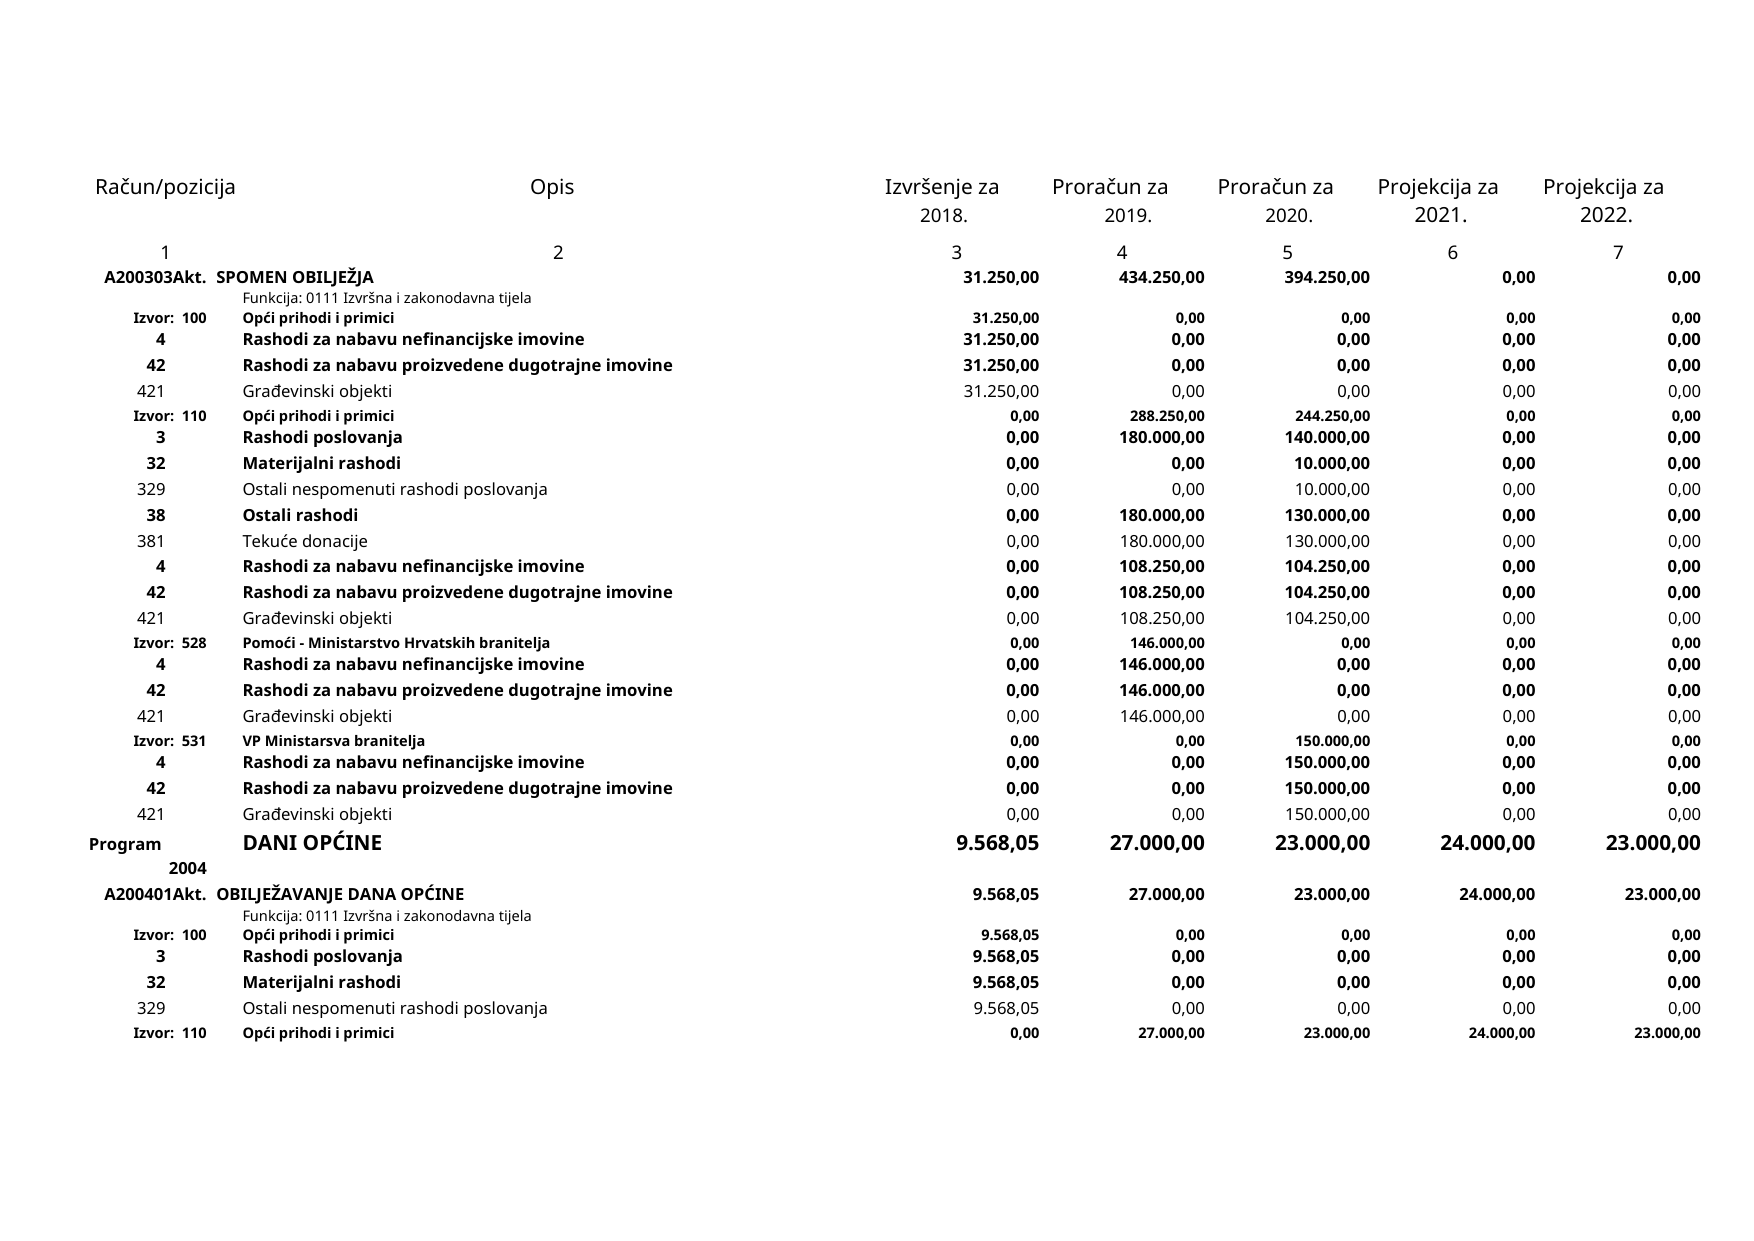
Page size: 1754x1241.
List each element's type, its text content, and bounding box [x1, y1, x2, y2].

text 421 Građevinski objekti 0,00 108.250,00 104.250,00 0,00 0,00 [89, 607, 1707, 630]
text 42 Rashodi za nabavu proizvedene dugotrajne imovine 0,00 108.250,00 104.250,00 0,00 0,00 [89, 581, 1707, 604]
text 329 Ostali nespomenuti rashodi poslovanja 9.568,05 0,00 0,00 0,00 0,00 [89, 997, 1707, 1020]
text Izvor: 110 Opći prihodi i primici 0,00 27.000,00 23.000,00 24.000,00 23.000,00 [89, 1023, 1707, 1043]
text 42 Rashodi za nabavu proizvedene dugotrajne imovine 0,00 146.000,00 0,00 0,00 0,00 [89, 679, 1707, 701]
text A200303Akt. SPOMEN OBILJEŽJA 31.250,00 434.250,00 394.250,00 0,00 0,00 [89, 265, 1707, 288]
text 3 Rashodi poslovanja 9.568,05 0,00 0,00 0,00 0,00 [89, 945, 1707, 968]
text 421 Građevinski objekti 0,00 0,00 150.000,00 0,00 0,00 [89, 802, 1707, 825]
text Izvor: 100 Opći prihodi i primici 31.250,00 0,00 0,00 0,00 0,00 [89, 308, 1707, 328]
text Izvor: 531 VP Ministarsva branitelja 0,00 0,00 150.000,00 0,00 0,00 [89, 731, 1707, 751]
text 2004 [89, 857, 1707, 879]
text Funkcija: 0111 Izvršna i zakonodavna tijela [89, 905, 1707, 925]
text 4 Rashodi za nabavu nefinancijske imovine 0,00 108.250,00 104.250,00 0,00 0,00 [89, 555, 1707, 578]
text 381 Tekuće donacije 0,00 180.000,00 130.000,00 0,00 0,00 [89, 529, 1707, 552]
text 1 2 3 4 5 6 7 [89, 240, 1707, 265]
text Funkcija: 0111 Izvršna i zakonodavna tijela [89, 288, 1707, 308]
text 38 Ostali rashodi 0,00 180.000,00 130.000,00 0,00 0,00 [89, 503, 1707, 526]
text 42 Rashodi za nabavu proizvedene dugotrajne imovine 0,00 0,00 150.000,00 0,00 0,00 [89, 776, 1707, 799]
text Izvor: 110 Opći prihodi i primici 0,00 288.250,00 244.250,00 0,00 0,00 [89, 406, 1707, 425]
text 4 Rashodi za nabavu nefinancijske imovine 31.250,00 0,00 0,00 0,00 0,00 [89, 328, 1707, 350]
text 2018. 2019. 2020. 2021. 2022. [89, 201, 1707, 229]
text Program DANI OPĆINE 9.568,05 27.000,00 23.000,00 24.000,00 23.000,00 [89, 828, 1707, 857]
text Izvor: 528 Pomoći - Ministarstvo Hrvatskih branitelja 0,00 146.000,00 0,00 0,00 0,00 [89, 633, 1707, 653]
text A200401Akt. OBILJEŽAVANJE DANA OPĆINE 9.568,05 27.000,00 23.000,00 24.000,00 23.000,00 [89, 883, 1707, 905]
text 4 Rashodi za nabavu nefinancijske imovine 0,00 0,00 150.000,00 0,00 0,00 [89, 751, 1707, 773]
text 3 Rashodi poslovanja 0,00 180.000,00 140.000,00 0,00 0,00 [89, 425, 1707, 448]
text 329 Ostali nespomenuti rashodi poslovanja 0,00 0,00 10.000,00 0,00 0,00 [89, 477, 1707, 500]
text Izvor: 100 Opći prihodi i primici 9.568,05 0,00 0,00 0,00 0,00 [89, 925, 1707, 945]
text 4 Rashodi za nabavu nefinancijske imovine 0,00 146.000,00 0,00 0,00 0,00 [89, 653, 1707, 676]
text Račun/pozicija Opis Izvršenje za Proračun za Proračun za Projekcija za Projekcija za [89, 172, 1707, 201]
text 421 Građevinski objekti 31.250,00 0,00 0,00 0,00 0,00 [89, 379, 1707, 402]
text 32 Materijalni rashodi 0,00 0,00 10.000,00 0,00 0,00 [89, 451, 1707, 474]
text 421 Građevinski objekti 0,00 146.000,00 0,00 0,00 0,00 [89, 705, 1707, 727]
text 42 Rashodi za nabavu proizvedene dugotrajne imovine 31.250,00 0,00 0,00 0,00 0,00 [89, 354, 1707, 376]
text 32 Materijalni rashodi 9.568,05 0,00 0,00 0,00 0,00 [89, 971, 1707, 994]
